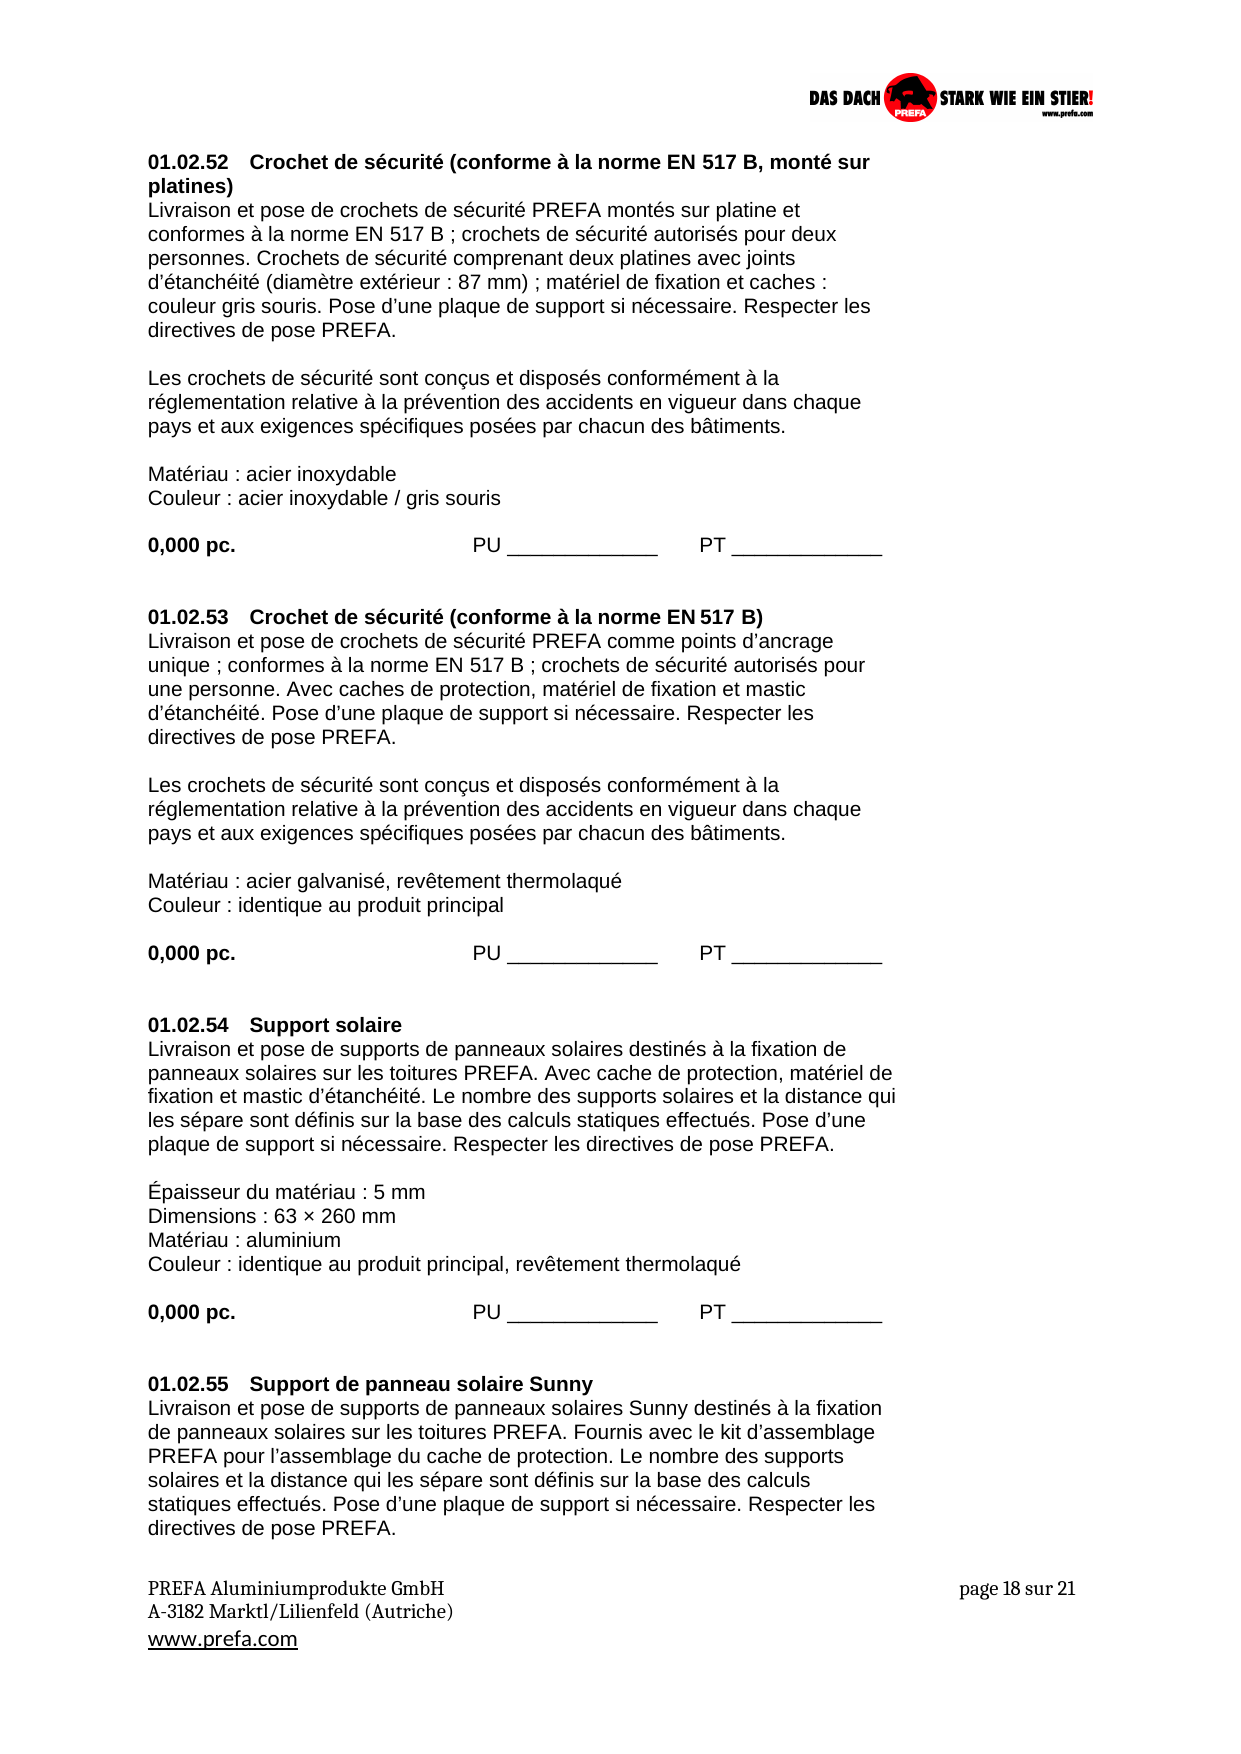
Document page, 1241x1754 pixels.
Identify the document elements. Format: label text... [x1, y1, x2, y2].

text 01.02.54 Support solaire [148, 1012, 898, 1036]
text Couleur : identique au produit principal, revêtement thermolaqué [148, 1252, 898, 1276]
text 01.02.55 Support de panneau solaire Sunny [148, 1372, 898, 1396]
text Livraison et pose de crochets de sécurité PREFA montés sur platine et conformes à la norme EN 517 B ; crochets de sécurité autorisés pour deux personnes. Crochets de sécurité comprenant deux platines avec joints d’étanchéité (diamètre extérieur : 87 mm) ; matériel de fixation et caches : couleur gris souris. Pose d’une plaque de support si nécessaire. Respecter les directives de pose PREFA. [148, 198, 898, 342]
text Les crochets de sécurité sont conçus et disposés conformément à la réglementation relative à la prévention des accidents en vigueur dans chaque pays et aux exigences spécifiques posées par chacun des bâtiments. [148, 366, 898, 437]
text Matériau : aluminium [148, 1228, 898, 1252]
text Matériau : acier inoxydable [148, 461, 898, 485]
text Livraison et pose de supports de panneaux solaires Sunny destinés à la fixation de panneaux solaires sur les toitures PREFA. Fournis avec le kit d’assemblage PREFA pour l’assemblage du cache de protection. Le nombre des supports solaires et la distance qui les sépare sont définis sur la base des calculs statiques effectués. Pose d’une plaque de support si nécessaire. Respecter les directives de pose PREFA. [148, 1396, 898, 1539]
text Livraison et pose de supports de panneaux solaires destinés à la fixation de panneaux solaires sur les toitures PREFA. Avec cache de protection, matériel de fixation et mastic d’étanchéité. Le nombre des supports solaires et la distance qui les sépare sont définis sur la base des calculs statiques effectués. Pose d’une plaque de support si nécessaire. Respecter les directives de pose PREFA. [148, 1036, 898, 1156]
text 0,000 pc. PU _____________ PT _____________ [148, 1300, 898, 1324]
text Couleur : identique au produit principal [148, 893, 898, 917]
text Épaisseur du matériau : 5 mm [148, 1180, 898, 1204]
text 01.02.52 Crochet de sécurité (conforme à la norme EN 517 B, monté sur platines) [148, 150, 898, 198]
picture [810, 73, 1093, 122]
text Dimensions : 63 × 260 mm [148, 1204, 898, 1228]
text Couleur : acier inoxydable / gris souris [148, 485, 898, 509]
text 0,000 pc. PU _____________ PT _____________ [148, 941, 898, 964]
text Livraison et pose de crochets de sécurité PREFA comme points d’ancrage unique ; conformes à la norme EN 517 B ; crochets de sécurité autorisés pour une personne. Avec caches de protection, matériel de fixation et mastic d’étanchéité. Pose d’une plaque de support si nécessaire. Respecter les directives de pose PREFA. [148, 629, 898, 749]
text Matériau : acier galvanisé, revêtement thermolaqué [148, 869, 898, 893]
text 0,000 pc. PU _____________ PT _____________ [148, 533, 898, 557]
text Les crochets de sécurité sont conçus et disposés conformément à la réglementation relative à la prévention des accidents en vigueur dans chaque pays et aux exigences spécifiques posées par chacun des bâtiments. [148, 773, 898, 845]
text 01.02.53 Crochet de sécurité (conforme à la norme EN 517 B) [148, 605, 898, 629]
